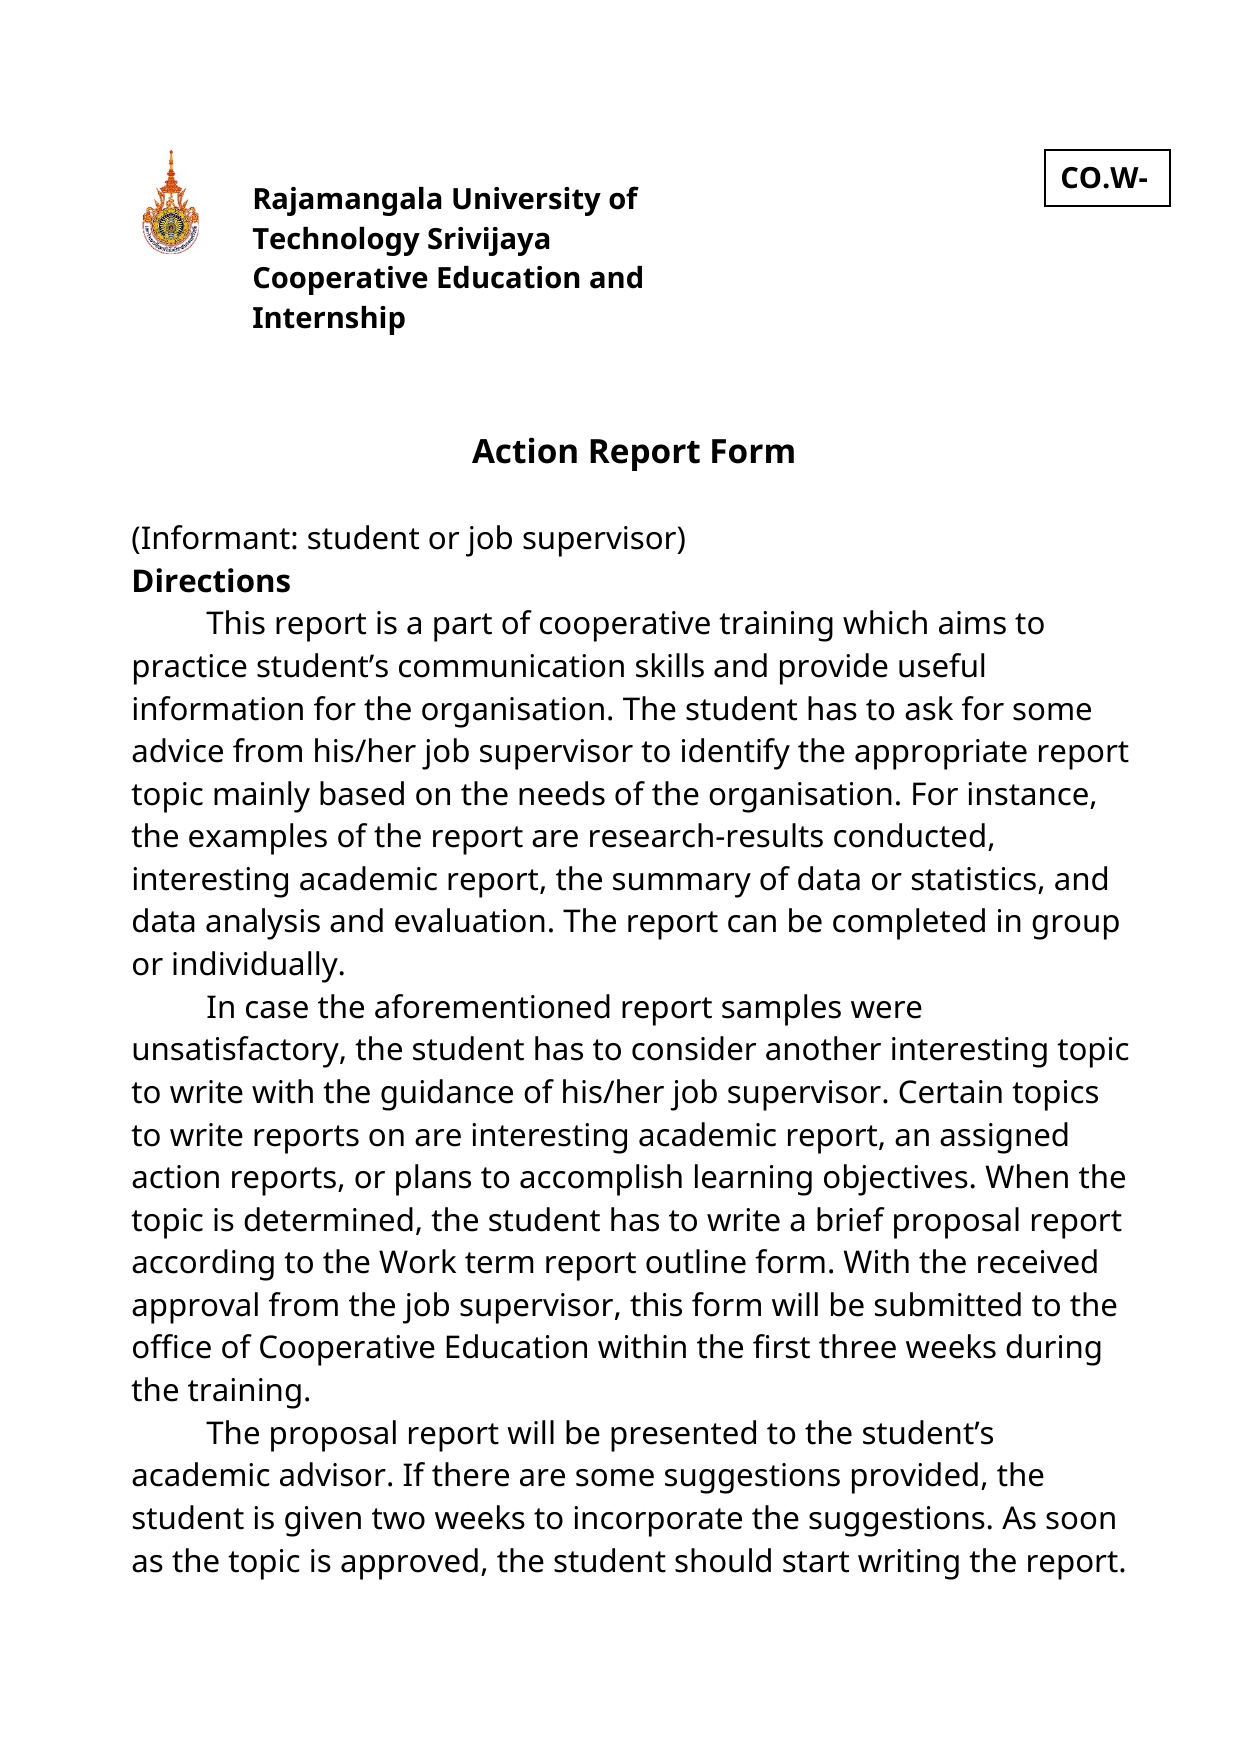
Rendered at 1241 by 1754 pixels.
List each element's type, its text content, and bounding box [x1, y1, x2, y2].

text The proposal report will be presented to the student’s academic advisor. If there are some suggestions provided, the student is given two weeks to incorporate the suggestions. As soon as the topic is approved, the student should start writing the report. [131, 1411, 1137, 1581]
text Action Report Form [131, 428, 1137, 473]
text (Informant: student or job supervisor) [131, 516, 1137, 559]
picture [142, 150, 199, 254]
table_header Rajamangala University of Technology Srivijaya Cooperative Education and Internship [241, 150, 717, 337]
text Directions [131, 559, 1137, 601]
table_header [131, 150, 241, 337]
text This report is a part of cooperative training which aims to practice student’s communication skills and provide useful information for the organisation. The student has to ask for some advice from his/her job supervisor to identify the appropriate report topic mainly based on the needs of the organisation. For instance, the examples of the report are research-results conducted, interesting academic report, the summary of data or statistics, and data analysis and evaluation. The report can be completed in group or individually. [131, 601, 1137, 985]
text In case the aforementioned report samples were unsatisfactory, the student has to consider another interesting topic to write with the guidance of his/her job supervisor. Certain topics to write reports on are interesting academic report, an assigned action reports, or plans to accomplish learning objectives. When the topic is determined, the student has to write a brief proposal report according to the Work term report outline form. With the received approval from the job supervisor, this form will be submitted to the office of Cooperative Education within the first three weeks during the training. [131, 985, 1137, 1411]
